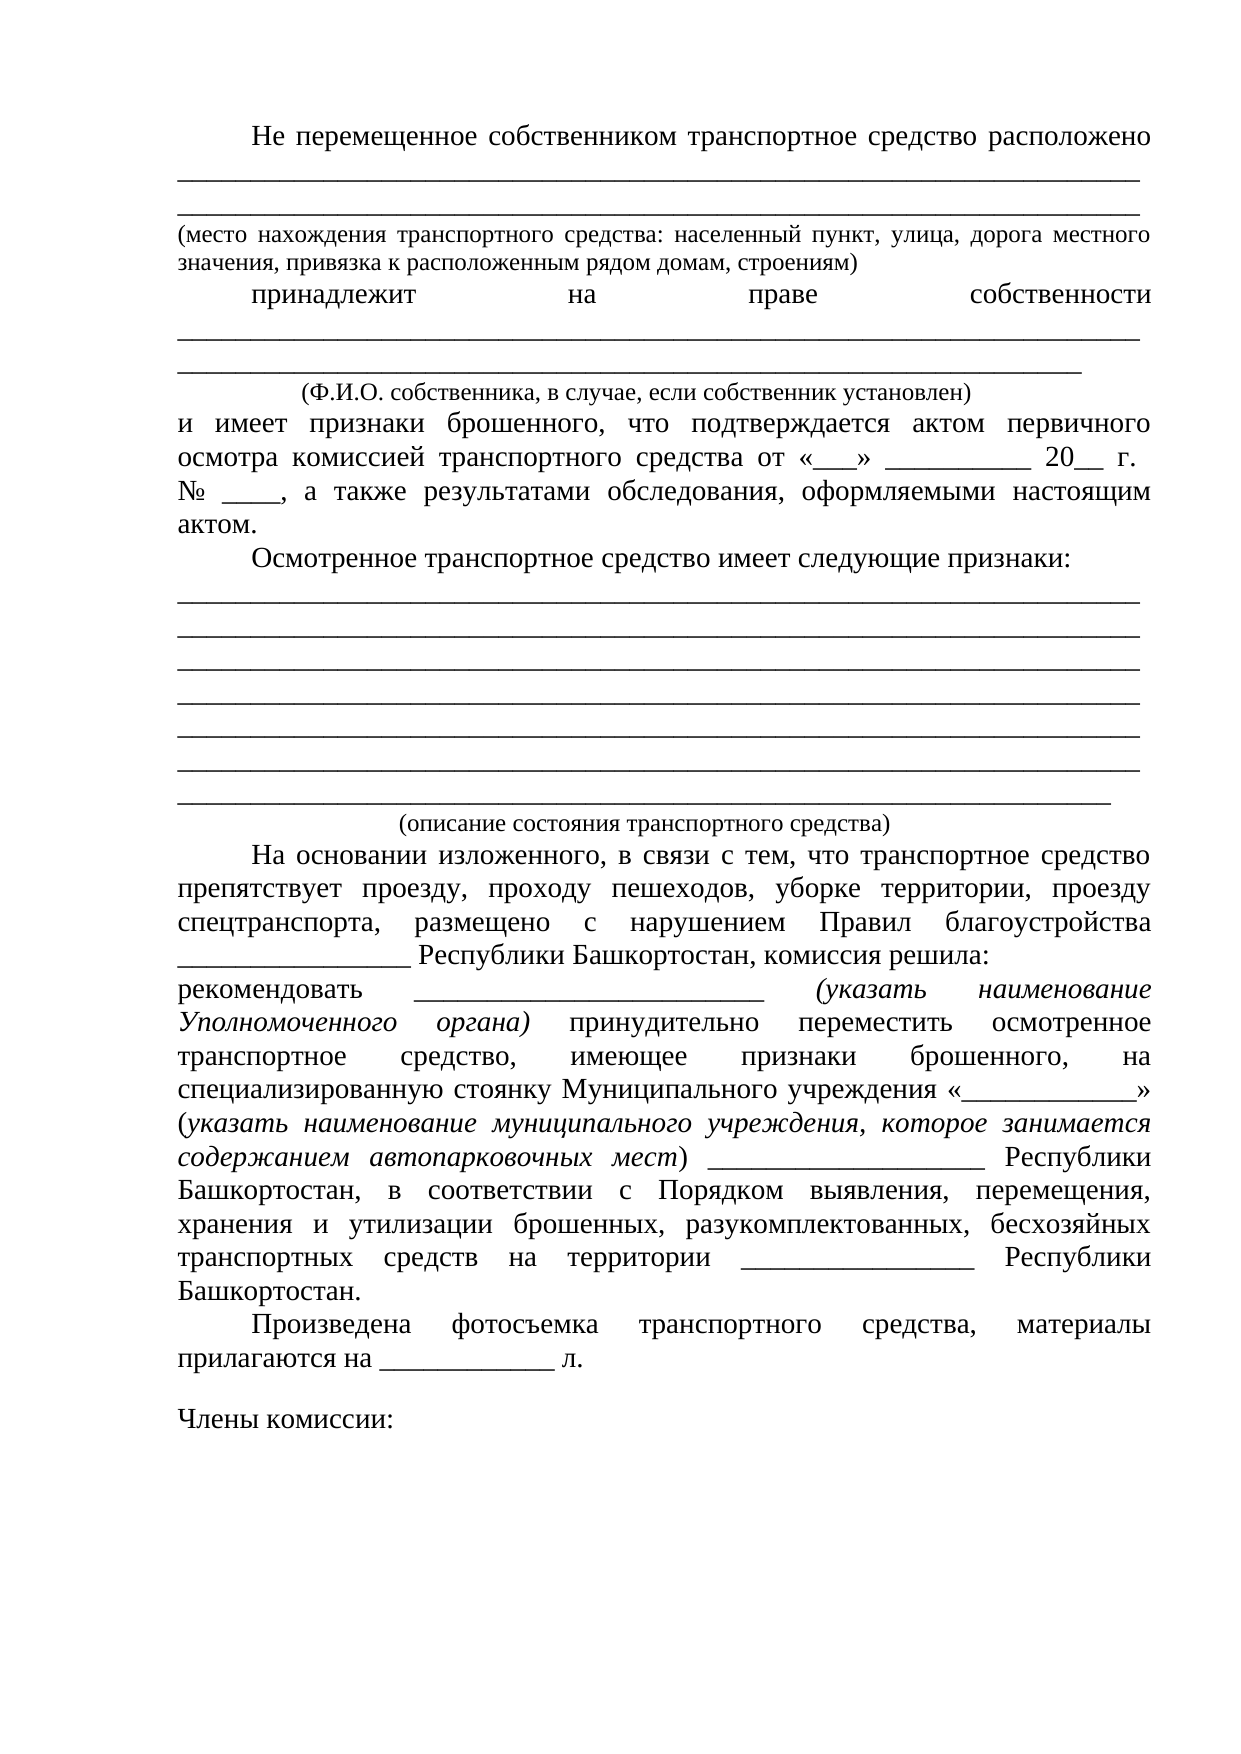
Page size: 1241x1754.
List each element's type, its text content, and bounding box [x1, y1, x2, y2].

text Не перемещенное собственником транспортное средство расположено __________________________________________________________________ [177, 118, 1152, 185]
text Осмотренное транспортное средство имеет следующие признаки: [177, 540, 1152, 573]
text принадлежит на праве собственности ________________________________________________________________________________________________________________________________ [177, 276, 1152, 377]
text и имеет признаки брошенного, что подтверждается актом первичного осмотра комиссией транспортного средства от «___» __________ 20__ г. № ____, а также результатами обследования, оформляемыми настоящим актом. [177, 406, 1152, 540]
text (место нахождения транспортного средства: населенный пункт, улица, дорога местного значения, привязка к расположенным рядом домам, строениям) [177, 219, 1152, 276]
list На основании изложенного, в связи с тем, что транспортное средство препятствует проезду, проходу пешеходов, уборке территории, проезду спецтранспорта, размещено с нарушением Правил благоустройства ________________ Республики Башкортостан, комиссия решила: [177, 837, 1152, 971]
list Члены комиссии: [177, 1402, 1152, 1435]
text ____________________________________________________________________________________________________________________________________________________________________________________________________________________________________________________________________________________________________________________________________________________________________________________________________________________________________________________________________________ [177, 573, 1152, 808]
text __________________________________________________________________ [177, 185, 1152, 219]
list рекомендовать ________________________ (указать наименование Уполномоченного органа) принудительно переместить осмотренное транспортное средство, имеющее признаки брошенного, на специализированную стоянку Муниципального учреждения «____________» (указать наименование муниципального учреждения, которое занимается содержанием автопарковочных мест) ___________________ Республики Башкортостан, в соответствии с Порядком выявления, перемещения, хранения и утилизации брошенных, разукомплектованных, бесхозяйных транспортных средств на территории ________________ Республики Башкортостан. [177, 971, 1152, 1306]
text (Ф.И.О. собственника, в случае, если собственник установлен) [177, 377, 1152, 406]
list Произведена фотосъемка транспортного средства, материалы прилагаются на ____________ л. [177, 1306, 1152, 1373]
text (описание состояния транспортного средства) [325, 808, 1152, 837]
